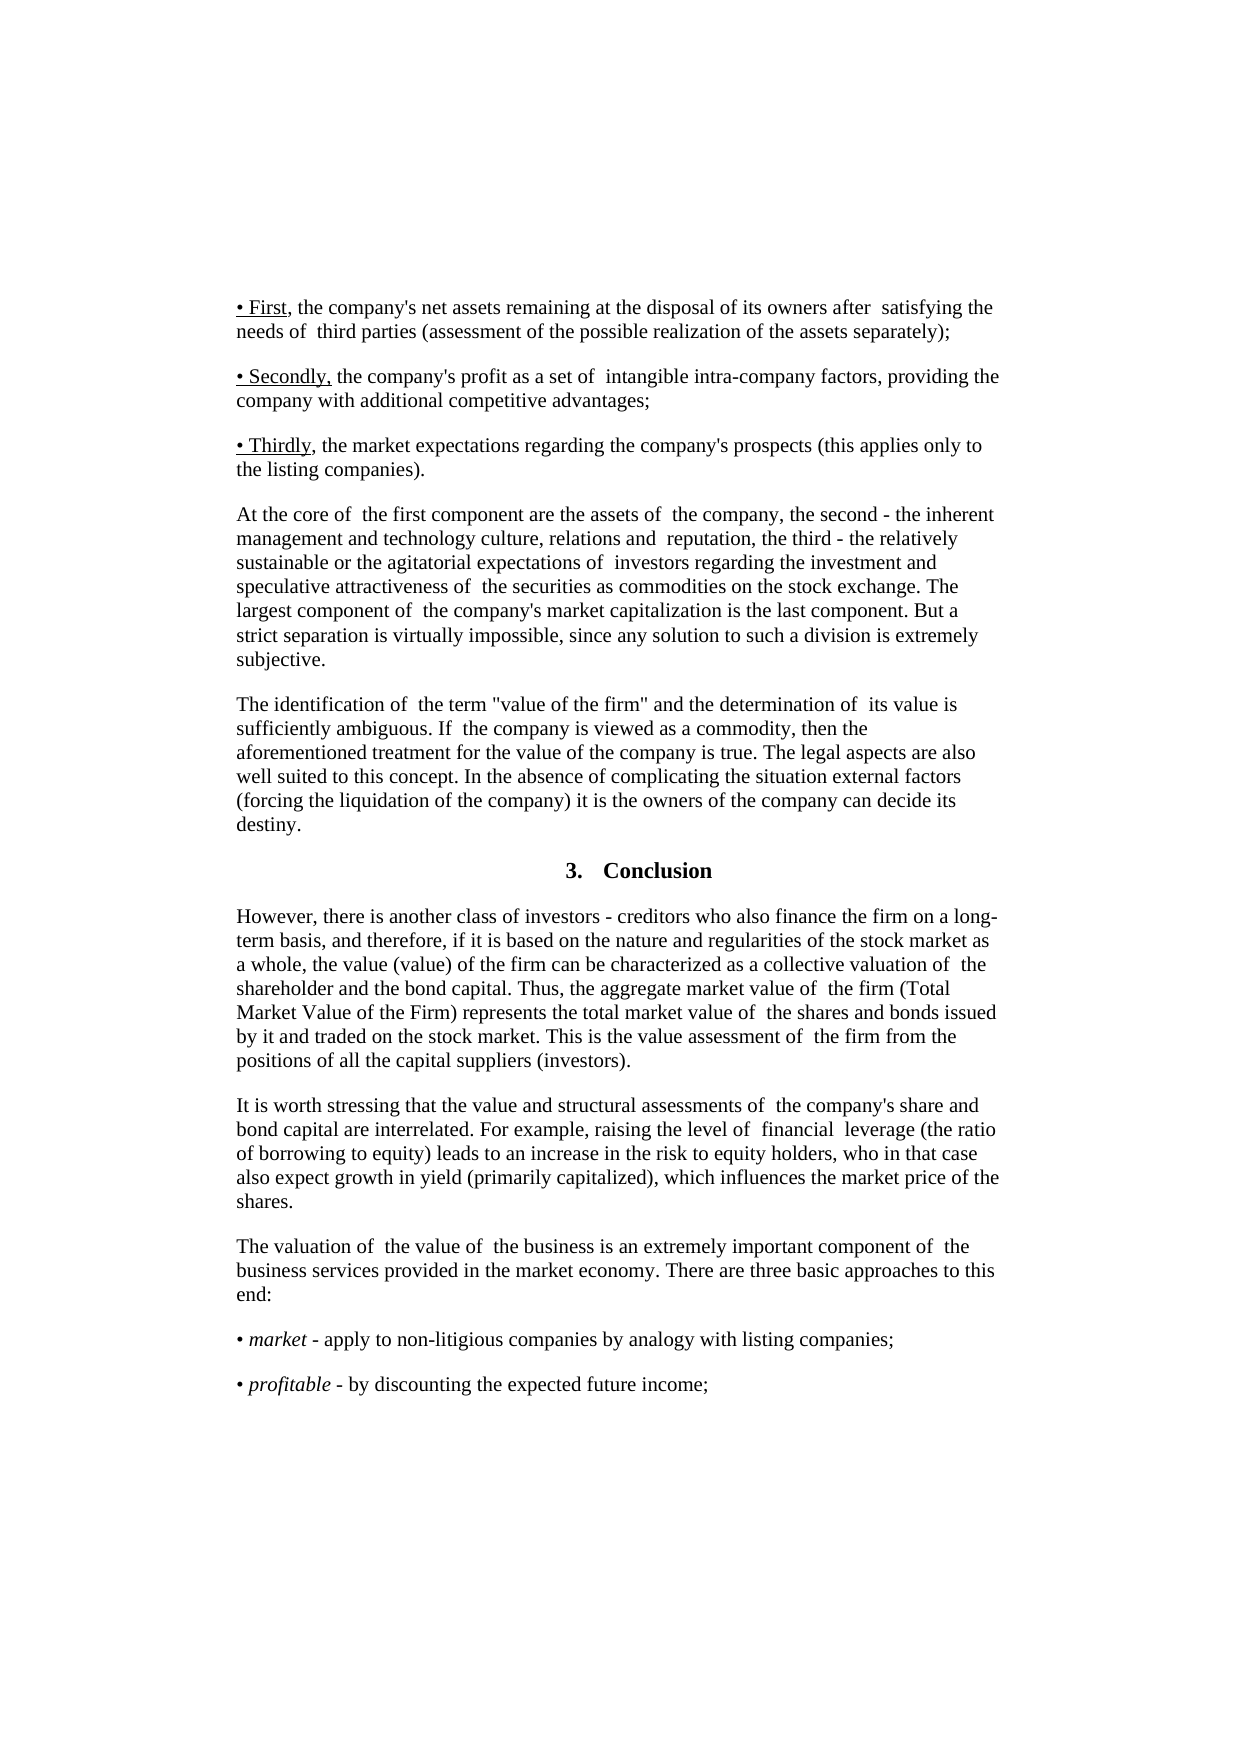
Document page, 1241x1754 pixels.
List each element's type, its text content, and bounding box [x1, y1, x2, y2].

text The identification of the term "value of the firm" and the determination of its value is sufficiently ambiguous. If the company is viewed as a commodity, then the aforementioned treatment for the value of the company is true. The legal aspects are also well suited to this concept. In the absence of complicating the situation external factors (forcing the liquidation of the company) it is the owners of the company can decide its destiny. [236, 691, 1004, 836]
list Conclusion [274, 857, 1004, 883]
text • profitable - by discounting the expected future income; [236, 1372, 1004, 1396]
text At the core of the first component are the assets of the company, the second - the inherent management and technology culture, relations and reputation, the third - the relatively sustainable or the agitatorial expectations of investors regarding the investment and speculative attractiveness of the securities as commodities on the stock exchange. The largest component of the company's market capitalization is the last component. But a strict separation is virtually impossible, since any solution to such a division is extremely subjective. [236, 502, 1004, 671]
text It is worth stressing that the value and structural assessments of the company's share and bond capital are interrelated. For example, raising the level of financial leverage (the ratio of borrowing to equity) leads to an increase in the risk to equity holders, who in that case also expect growth in yield (primarily capitalized), which influences the market price of the shares. [236, 1093, 1004, 1213]
text • Secondly, the company's profit as a set of intangible intra-company factors, providing the company with additional competitive advantages; [236, 364, 1004, 412]
text • First, the company's net assets remaining at the disposal of its owners after satisfying the needs of third parties (assessment of the possible realization of the assets separately); [236, 295, 1004, 343]
text However, there is another class of investors - creditors who also finance the firm on a long-term basis, and therefore, if it is based on the nature and regularities of the stock market as a whole, the value (value) of the firm can be characterized as a collective valuation of the shareholder and the bond capital. Thus, the aggregate market value of the firm (Total Market Value of the Firm) represents the total market value of the shares and bonds issued by it and traded on the stock market. This is the value assessment of the firm from the positions of all the capital suppliers (investors). [236, 904, 1004, 1072]
text • Thirdly, the market expectations regarding the company's prospects (this applies only to the listing companies). [236, 433, 1004, 481]
text The valuation of the value of the business is an extremely important component of the business services provided in the market economy. There are three basic approaches to this end: [236, 1234, 1004, 1306]
text • market - apply to non-litigious companies by analogy with listing companies; [236, 1327, 1004, 1351]
